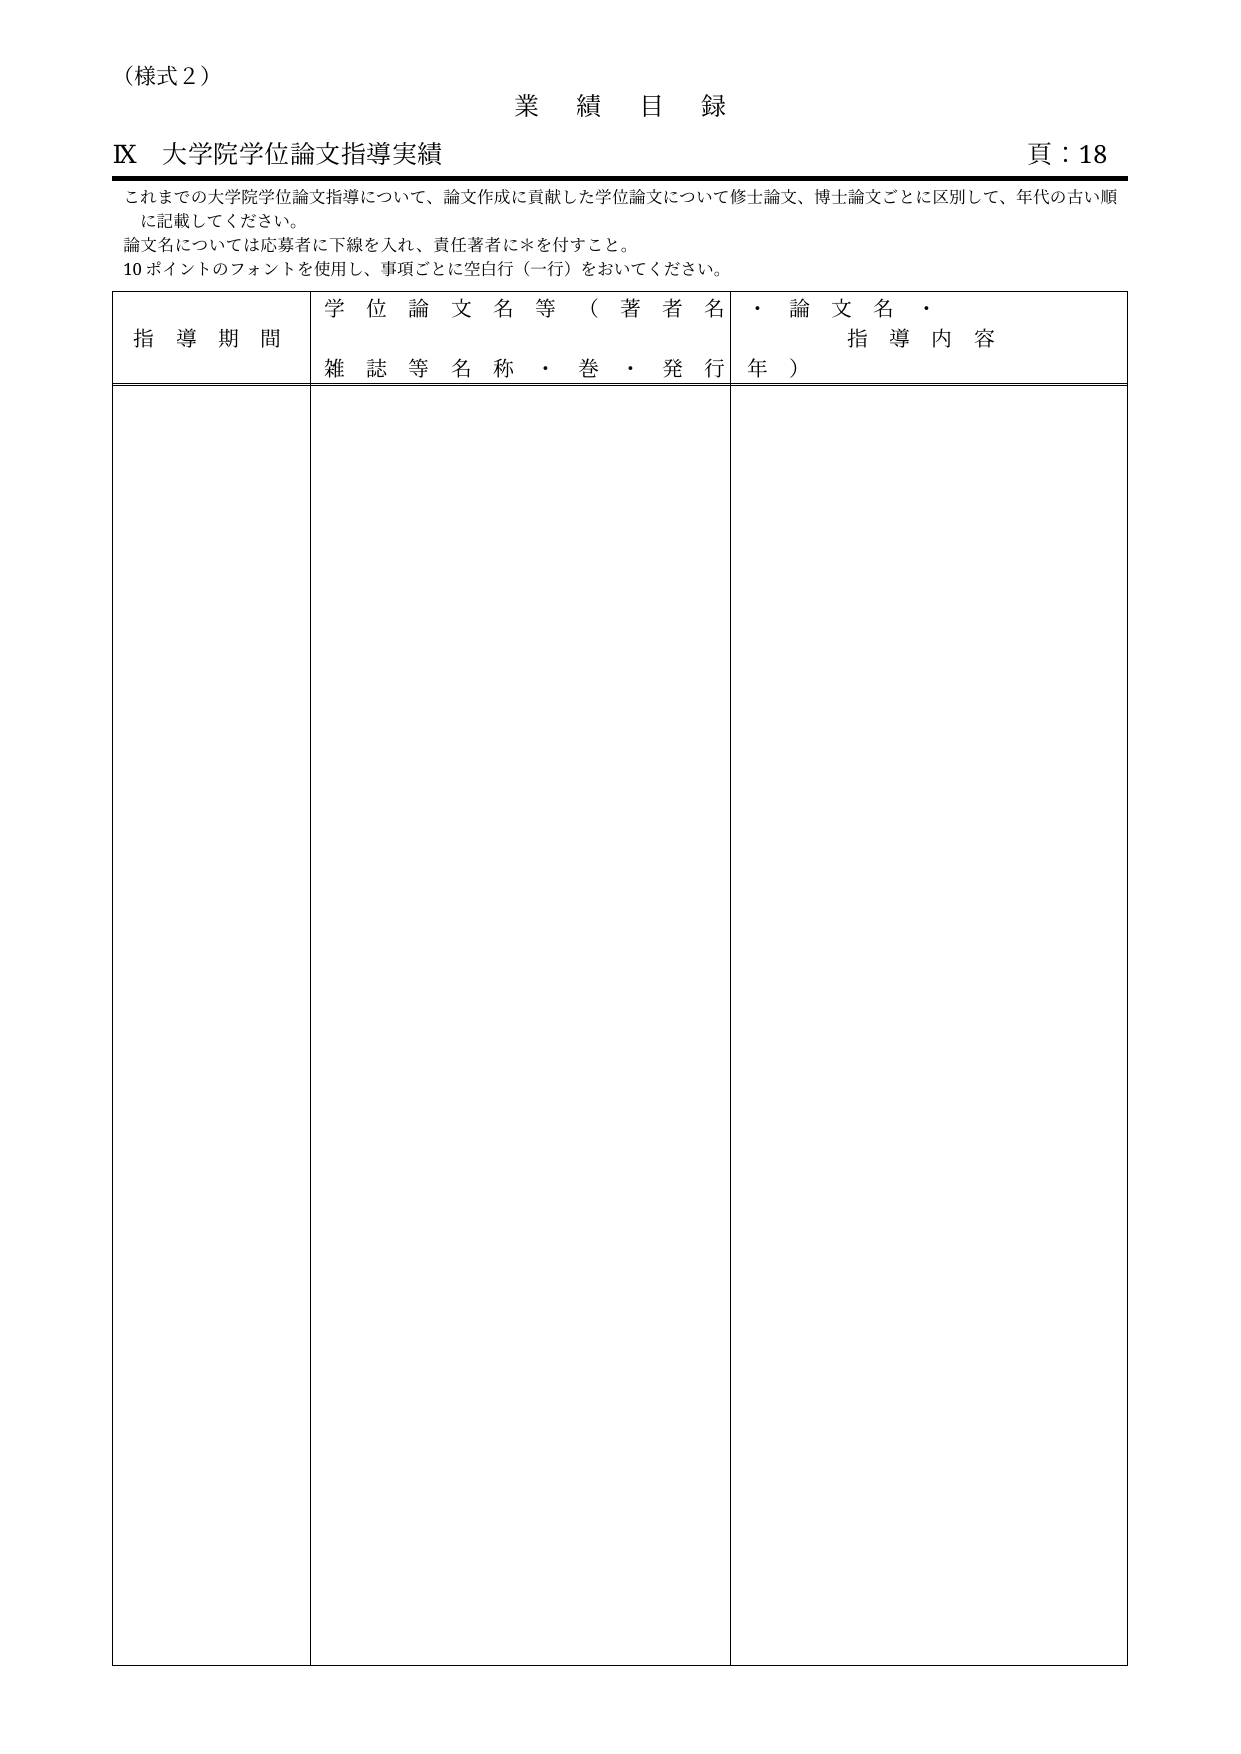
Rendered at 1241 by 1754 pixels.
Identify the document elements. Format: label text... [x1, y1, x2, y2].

table_cell [731, 386, 1127, 1665]
table_header 指導内容 [731, 292, 1127, 383]
table_cell [311, 386, 730, 1665]
table_header 指導期間 [113, 292, 310, 383]
table_header 学位論文名等（著者名・論文名・ 雑誌等名称・巻・発行年） [311, 292, 730, 383]
table_cell [113, 386, 310, 1665]
